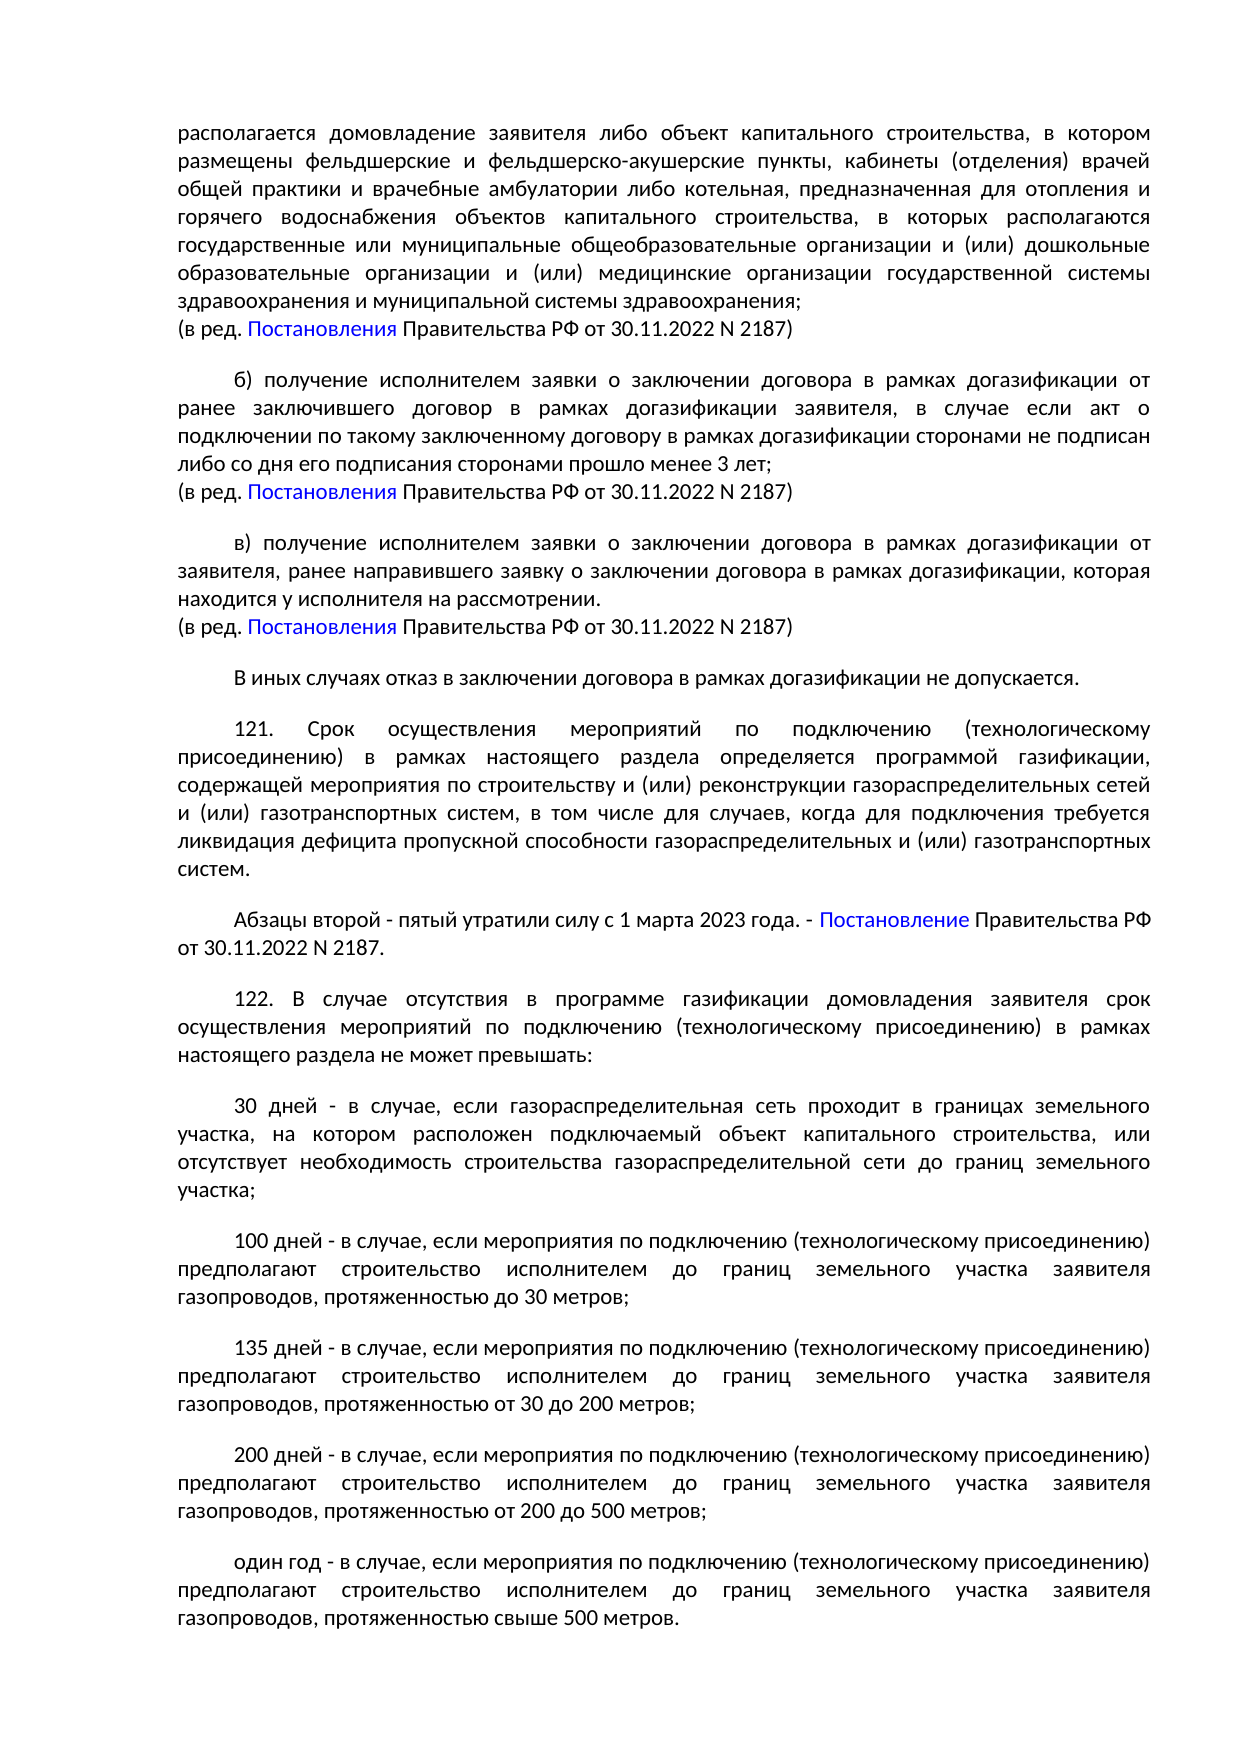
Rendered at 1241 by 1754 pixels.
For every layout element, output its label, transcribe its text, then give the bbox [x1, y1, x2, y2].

text 100 дней - в случае, если мероприятия по подключению (технологическому присоединению) предполагают строительство исполнителем до границ земельного участка заявителя газопроводов, протяженностью до 30 метров; [177, 1226, 1152, 1310]
text 200 дней - в случае, если мероприятия по подключению (технологическому присоединению) предполагают строительство исполнителем до границ земельного участка заявителя газопроводов, протяженностью от 200 до 500 метров; [177, 1440, 1152, 1524]
text б) получение исполнителем заявки о заключении договора в рамках догазификации от ранее заключившего договор в рамках догазификации заявителя, в случае если акт о подключении по такому заключенному договору в рамках догазификации сторонами не подписан либо со дня его подписания сторонами прошло менее 3 лет; [177, 365, 1152, 477]
text (в ред. Постановления Правительства РФ от 30.11.2022 N 2187) [177, 477, 1152, 505]
text 135 дней - в случае, если мероприятия по подключению (технологическому присоединению) предполагают строительство исполнителем до границ земельного участка заявителя газопроводов, протяженностью от 30 до 200 метров; [177, 1333, 1152, 1417]
text В иных случаях отказ в заключении договора в рамках догазификации не допускается. [177, 663, 1152, 691]
text 121. Срок осуществления мероприятий по подключению (технологическому присоединению) в рамках настоящего раздела определяется программой газификации, содержащей мероприятия по строительству и (или) реконструкции газораспределительных сетей и (или) газотранспортных систем, в том числе для случаев, когда для подключения требуется ликвидация дефицита пропускной способности газораспределительных и (или) газотранспортных систем. [177, 714, 1152, 882]
text в) получение исполнителем заявки о заключении договора в рамках догазификации от заявителя, ранее направившего заявку о заключении договора в рамках догазификации, которая находится у исполнителя на рассмотрении. [177, 528, 1152, 612]
text (в ред. Постановления Правительства РФ от 30.11.2022 N 2187) [177, 612, 1152, 640]
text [177, 118, 1152, 314]
text 30 дней - в случае, если газораспределительная сеть проходит в границах земельного участка, на котором расположен подключаемый объект капитального строительства, или отсутствует необходимость строительства газораспределительной сети до границ земельного участка; [177, 1091, 1152, 1203]
text один год - в случае, если мероприятия по подключению (технологическому присоединению) предполагают строительство исполнителем до границ земельного участка заявителя газопроводов, протяженностью свыше 500 метров. [177, 1547, 1152, 1631]
text 122. В случае отсутствия в программе газификации домовладения заявителя срок осуществления мероприятий по подключению (технологическому присоединению) в рамках настоящего раздела не может превышать: [177, 984, 1152, 1068]
text (в ред. Постановления Правительства РФ от 30.11.2022 N 2187) [177, 314, 1152, 342]
text Абзацы второй - пятый утратили силу с 1 марта 2023 года. - Постановление Правительства РФ от 30.11.2022 N 2187. [177, 905, 1152, 961]
